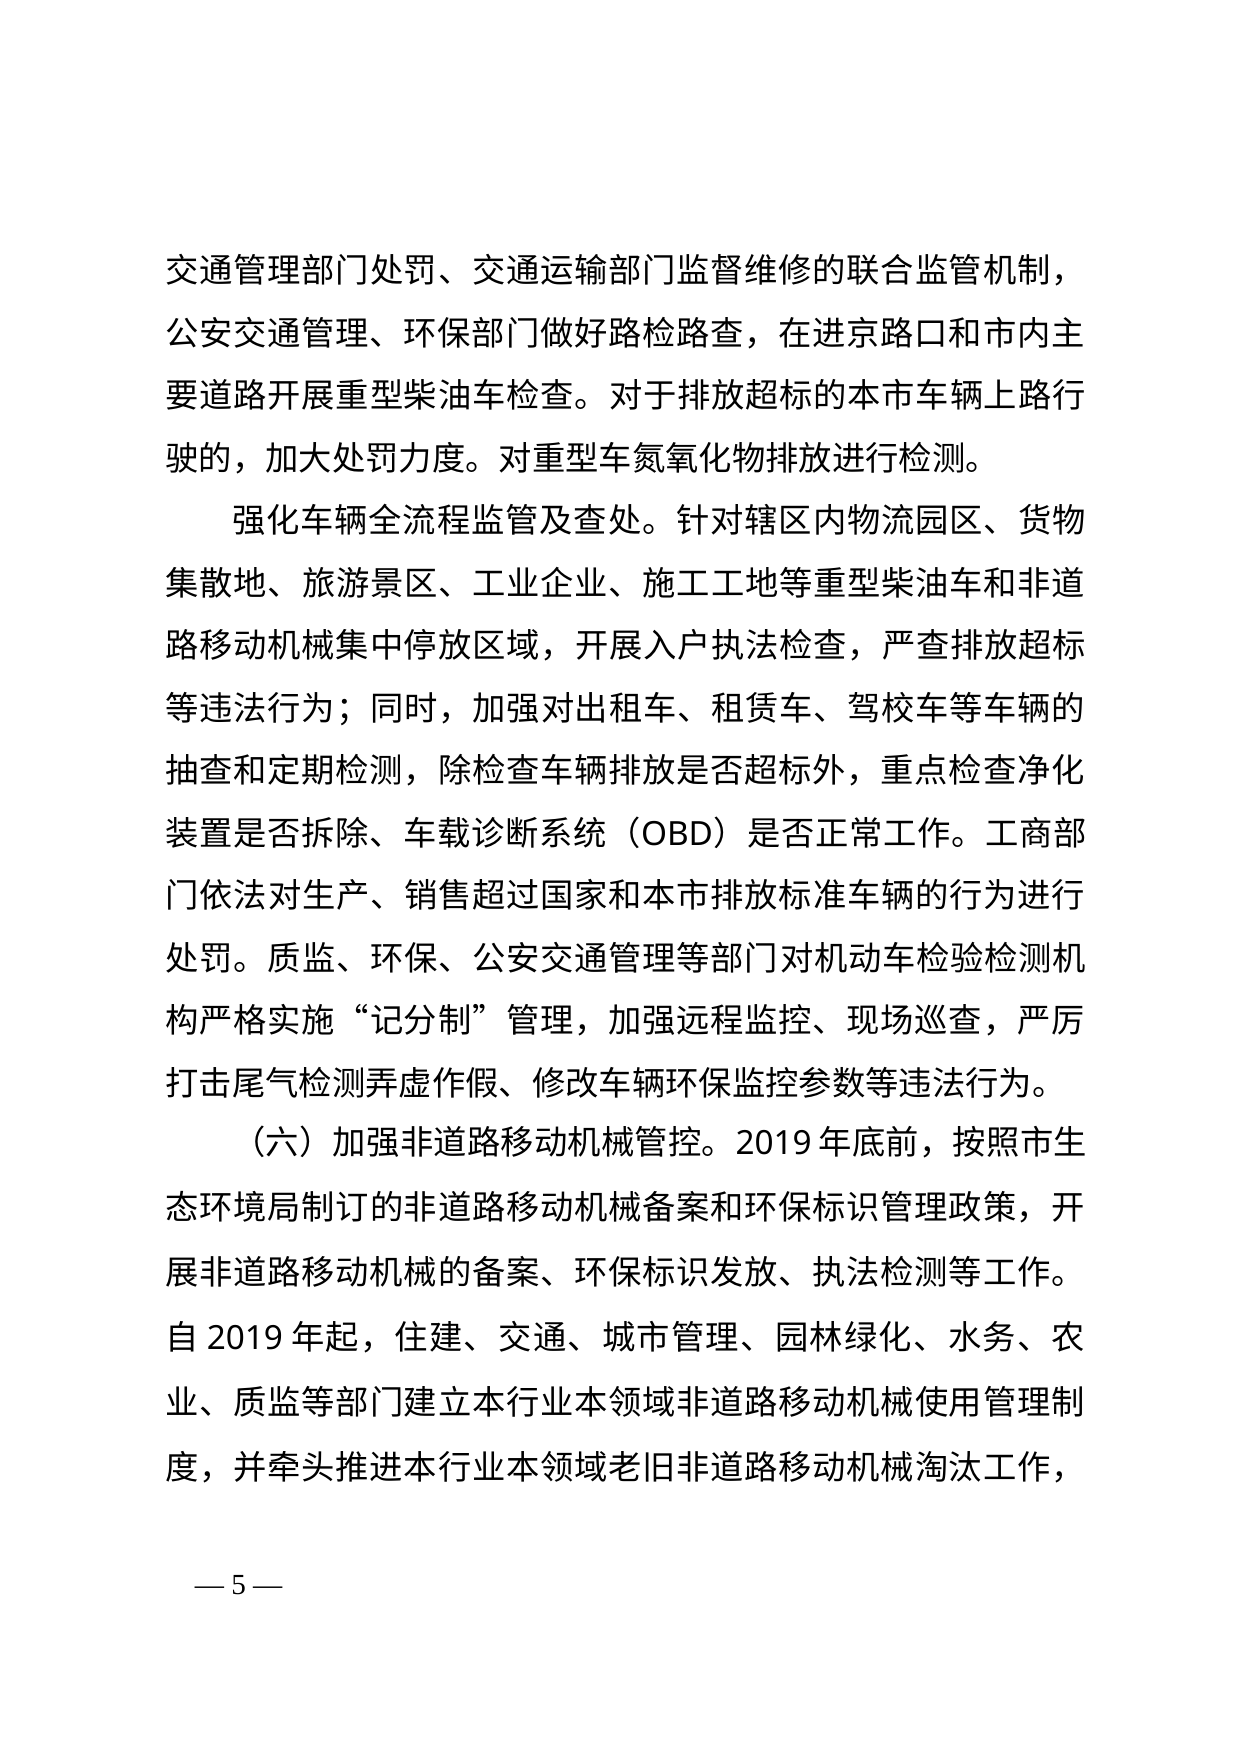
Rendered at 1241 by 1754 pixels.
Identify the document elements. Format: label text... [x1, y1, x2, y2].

text 强化车辆全流程监管及查处。针对辖区内物流园区、货物集散地、旅游景区、工业企业、施工工地等重型柴油车和非道路移动机械集中停放区域，开展入户执法检查，严查排放超标等违法行为；同时，加强对出租车、租赁车、驾校车等车辆的抽查和定期检测，除检查车辆排放是否超标外，重点检查净化装置是否拆除、车载诊断系统（OBD）是否正常工作。工商部门依法对生产、销售超过国家和本市排放标准车辆的行为进行处罚。质监、环保、公安交通管理等部门对机动车检验检测机构严格实施“记分制”管理，加强远程监控、现场巡查，严厉打击尾气检测弄虚作假、修改车辆环保监控参数等违法行为。 [165, 483, 1087, 1108]
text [165, 1108, 1087, 1498]
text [165, 233, 1087, 483]
